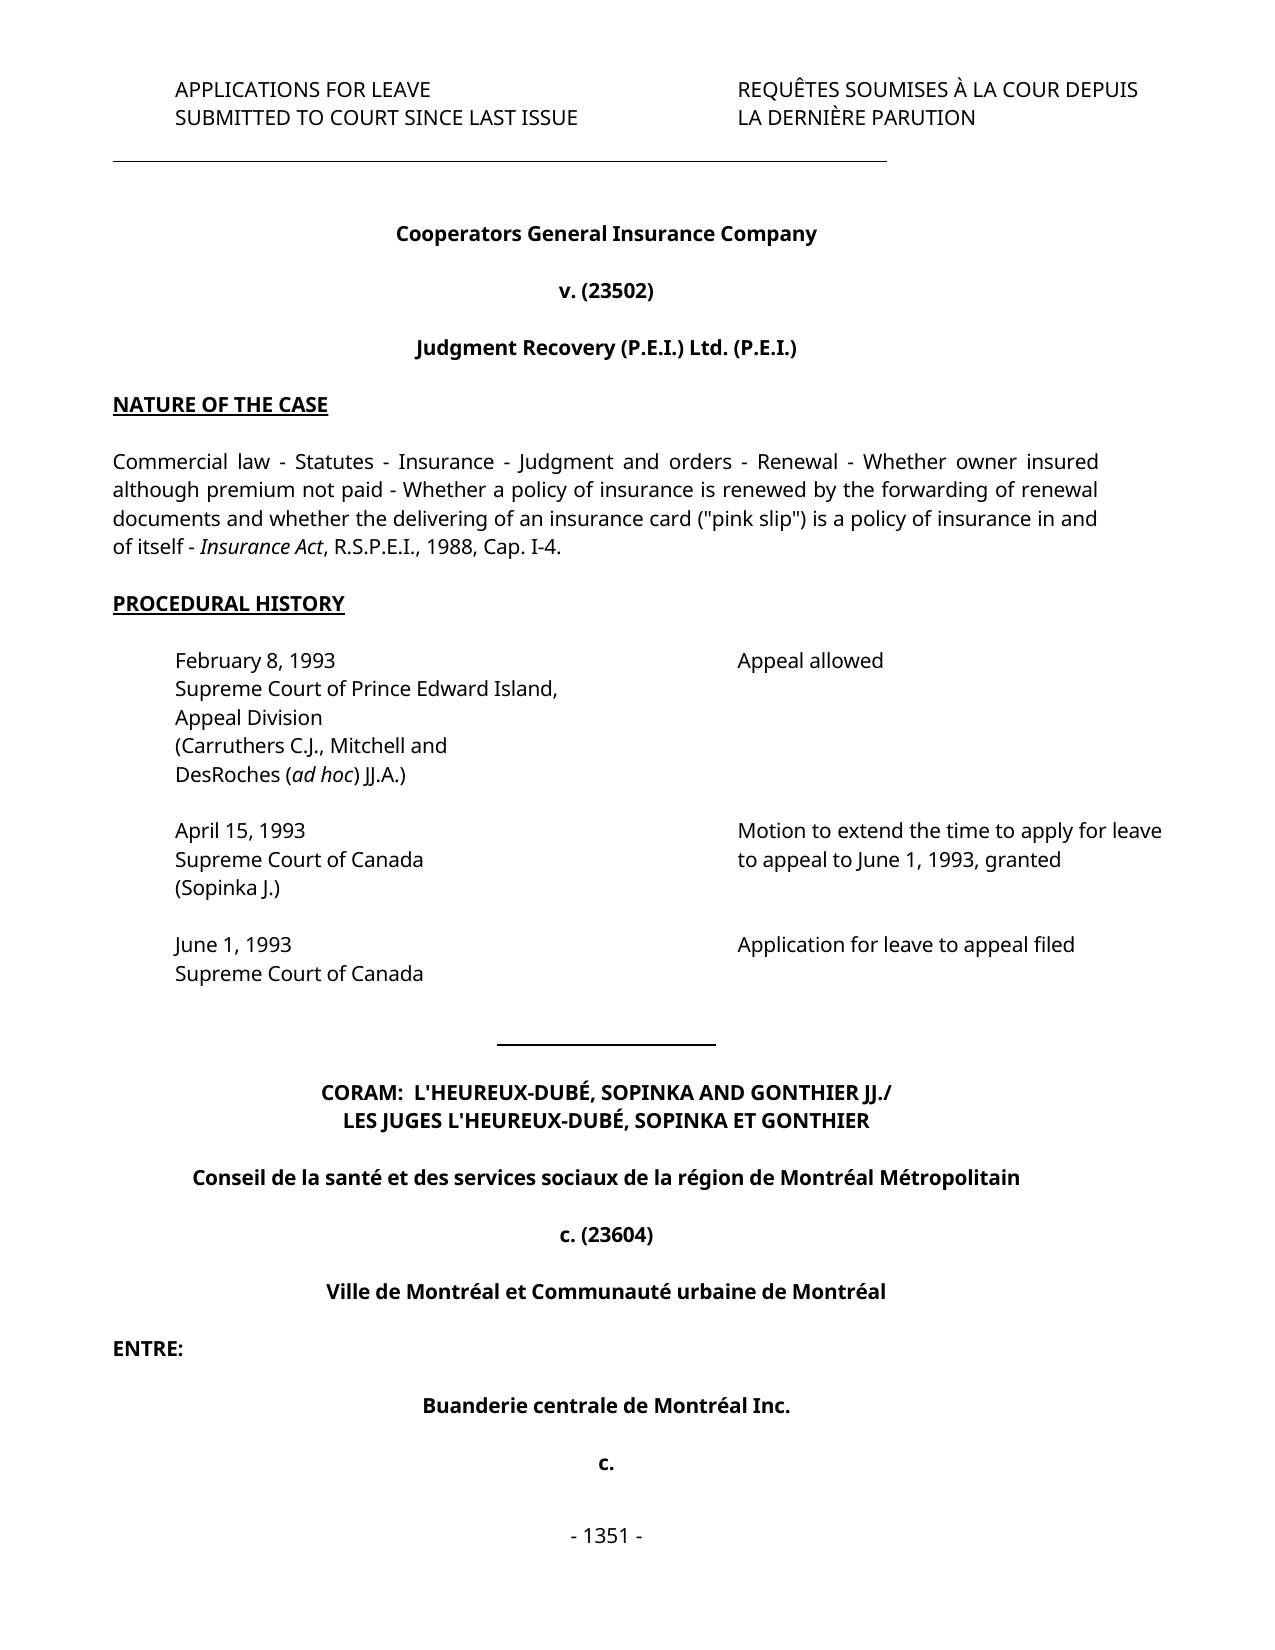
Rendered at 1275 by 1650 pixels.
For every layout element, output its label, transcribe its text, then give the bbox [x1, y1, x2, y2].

text PROCEDURAL HISTORY [112, 589, 1100, 617]
table_header February 8, 1993 Supreme Court of Prince Edward Island, Appeal Division (Carruthers C.J., Mitchell and DesRoches (ad hoc) JJ.A.) [113, 646, 675, 788]
text Cooperators General Insurance Company [112, 219, 1100, 248]
text v. (23502) [112, 276, 1100, 305]
text NATURE OF THE CASE [112, 390, 1100, 418]
text CORAM: L'HEUREUX-DUBÉ, SOPINKA AND GONTHIER JJ./ [112, 1078, 1100, 1107]
text Conseil de la santé et des services sociaux de la région de Montréal Métropolitain [112, 1163, 1100, 1192]
text ENTRE: [112, 1334, 1100, 1362]
table_header June 1, 1993 Supreme Court of Canada [113, 930, 675, 987]
table_header April 15, 1993 Supreme Court of Canada (Sopinka J.) [113, 817, 675, 902]
text Commercial law - Statutes - Insurance - Judgment and orders - Renewal - Whether owner insured although premium not paid - Whether a policy of insurance is renewed by the forwarding of renewal documents and whether the delivering of an insurance card ("pink slip") is a policy of insurance in and of itself - Insurance Act, R.S.P.E.I., 1988, Cap. I-4. [112, 447, 1100, 561]
text c. [112, 1448, 1100, 1476]
text Buanderie centrale de Montréal Inc. [112, 1391, 1100, 1419]
table_header Appeal allowed [675, 646, 1225, 788]
table_header Motion to extend the time to apply for leave to appeal to June 1, 1993, granted [675, 817, 1225, 902]
text Judgment Recovery (P.E.I.) Ltd. (P.E.I.) [112, 333, 1100, 362]
text c. (23604) [112, 1220, 1100, 1249]
text Ville de Montréal et Communauté urbaine de Montréal [112, 1277, 1100, 1306]
text LES JUGES L'HEUREUX-DUBÉ, SOPINKA ET GONTHIER [112, 1107, 1100, 1135]
table_header Application for leave to appeal filed [675, 930, 1225, 987]
